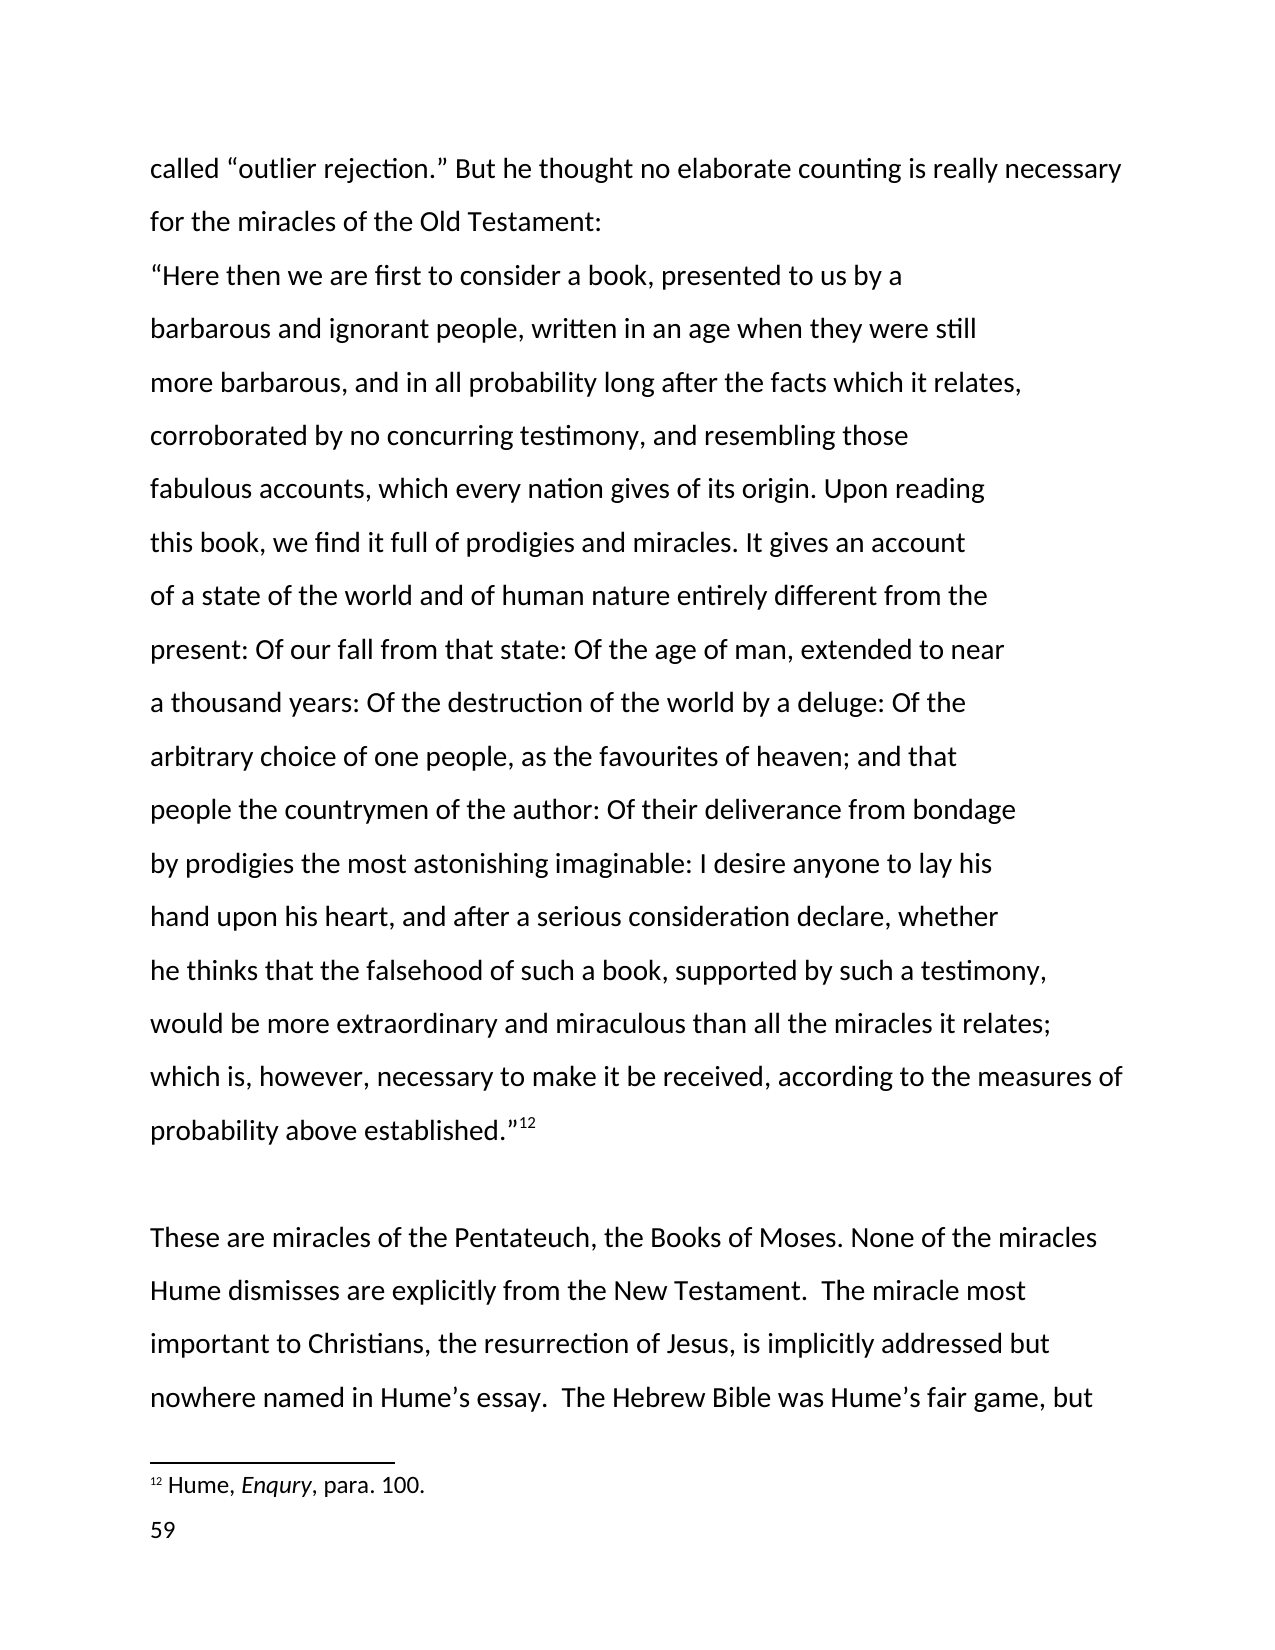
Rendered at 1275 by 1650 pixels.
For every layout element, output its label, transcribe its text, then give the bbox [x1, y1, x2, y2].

text he thinks that the falsehood of such a book, supported by such a testimony, would be more extraordinary and miraculous than all the miracles it relates; which is, however, necessary to make it be received, according to the measures of probability above established.” [150, 952, 1125, 1147]
text hand upon his heart, and after a serious consideration declare, whether [150, 898, 1125, 934]
text fabulous accounts, which every nation gives of its origin. Upon reading [150, 471, 1125, 506]
text a thousand years: Of the destruction of the world by a deluge: Of the [150, 684, 1125, 720]
text arbitrary choice of one people, as the favourites of heaven; and that [150, 738, 1125, 773]
text people the countrymen of the author: Of their deliverance from bondage [150, 791, 1125, 827]
text this book, we find it full of prodigies and miracles. It gives an account [150, 524, 1125, 560]
text more barbarous, and in all probability long after the facts which it relates, corroborated by no concurring testimony, and resembling those [150, 364, 1125, 453]
text of a state of the world and of human nature entirely different from the [150, 577, 1125, 613]
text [150, 150, 1125, 239]
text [150, 1219, 1125, 1415]
text present: Of our fall from that state: Of the age of man, extended to near [150, 631, 1125, 667]
text barbarous and ignorant people, written in an age when they were still [150, 310, 1125, 346]
text “Here then we are first to consider a book, presented to us by a [150, 257, 1125, 292]
text by prodigies the most astonishing imaginable: I desire anyone to lay his [150, 845, 1125, 880]
